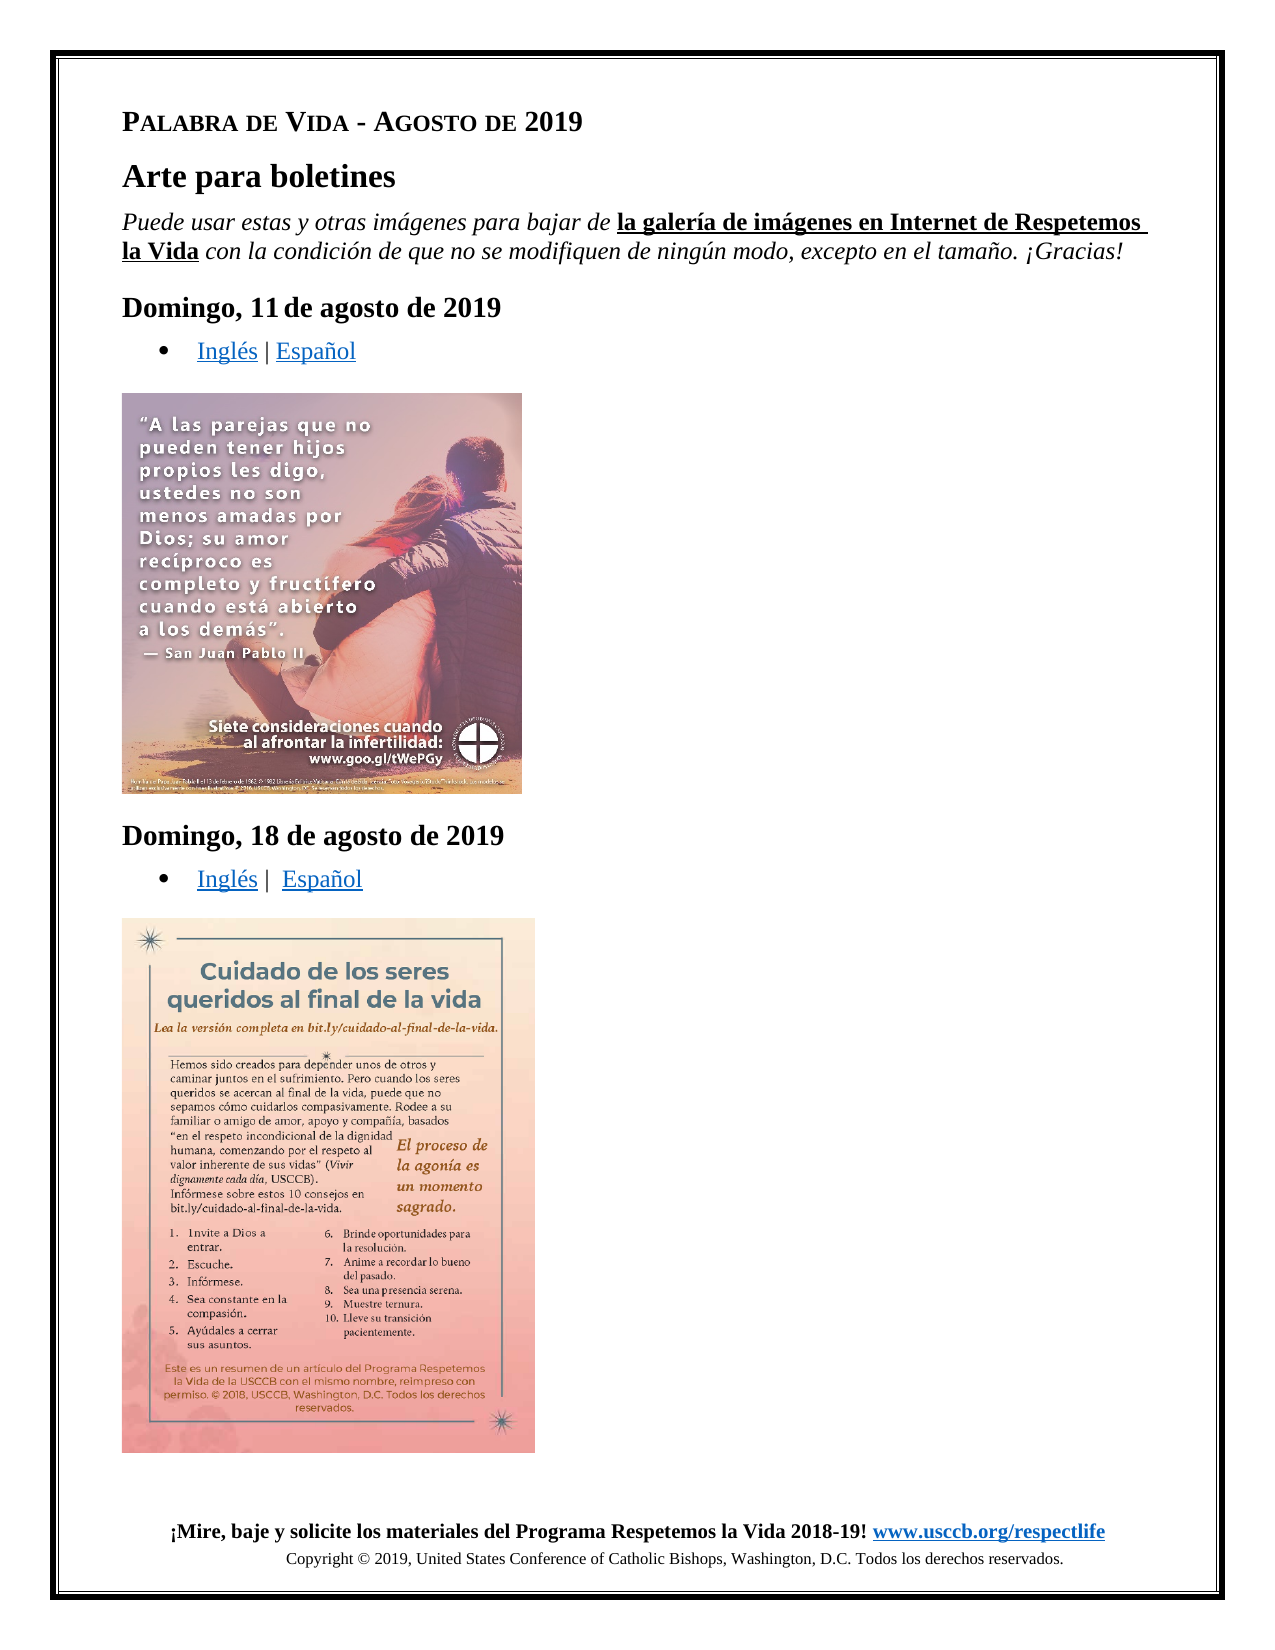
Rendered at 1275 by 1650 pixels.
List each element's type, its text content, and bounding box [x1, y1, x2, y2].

text Domingo, 11 de agosto de 2019 [122, 290, 1153, 323]
text Domingo, 18 de agosto de 2019 [122, 818, 1153, 852]
text Arte para boletines [122, 156, 1153, 195]
text Palabra de Vida - Agosto de 2019 [122, 104, 1153, 137]
list Inglés | Español [159, 336, 1153, 364]
picture [121, 918, 535, 1453]
picture [121, 393, 522, 794]
text Puede usar estas y otras imágenes para bajar de la galería de imágenes en Internet de Respetemos la Vida con la condición de que no se modifiquen de ningún modo, excepto en el tamaño. ¡Gracias! [122, 207, 1153, 265]
list Inglés | Español [159, 864, 1153, 893]
